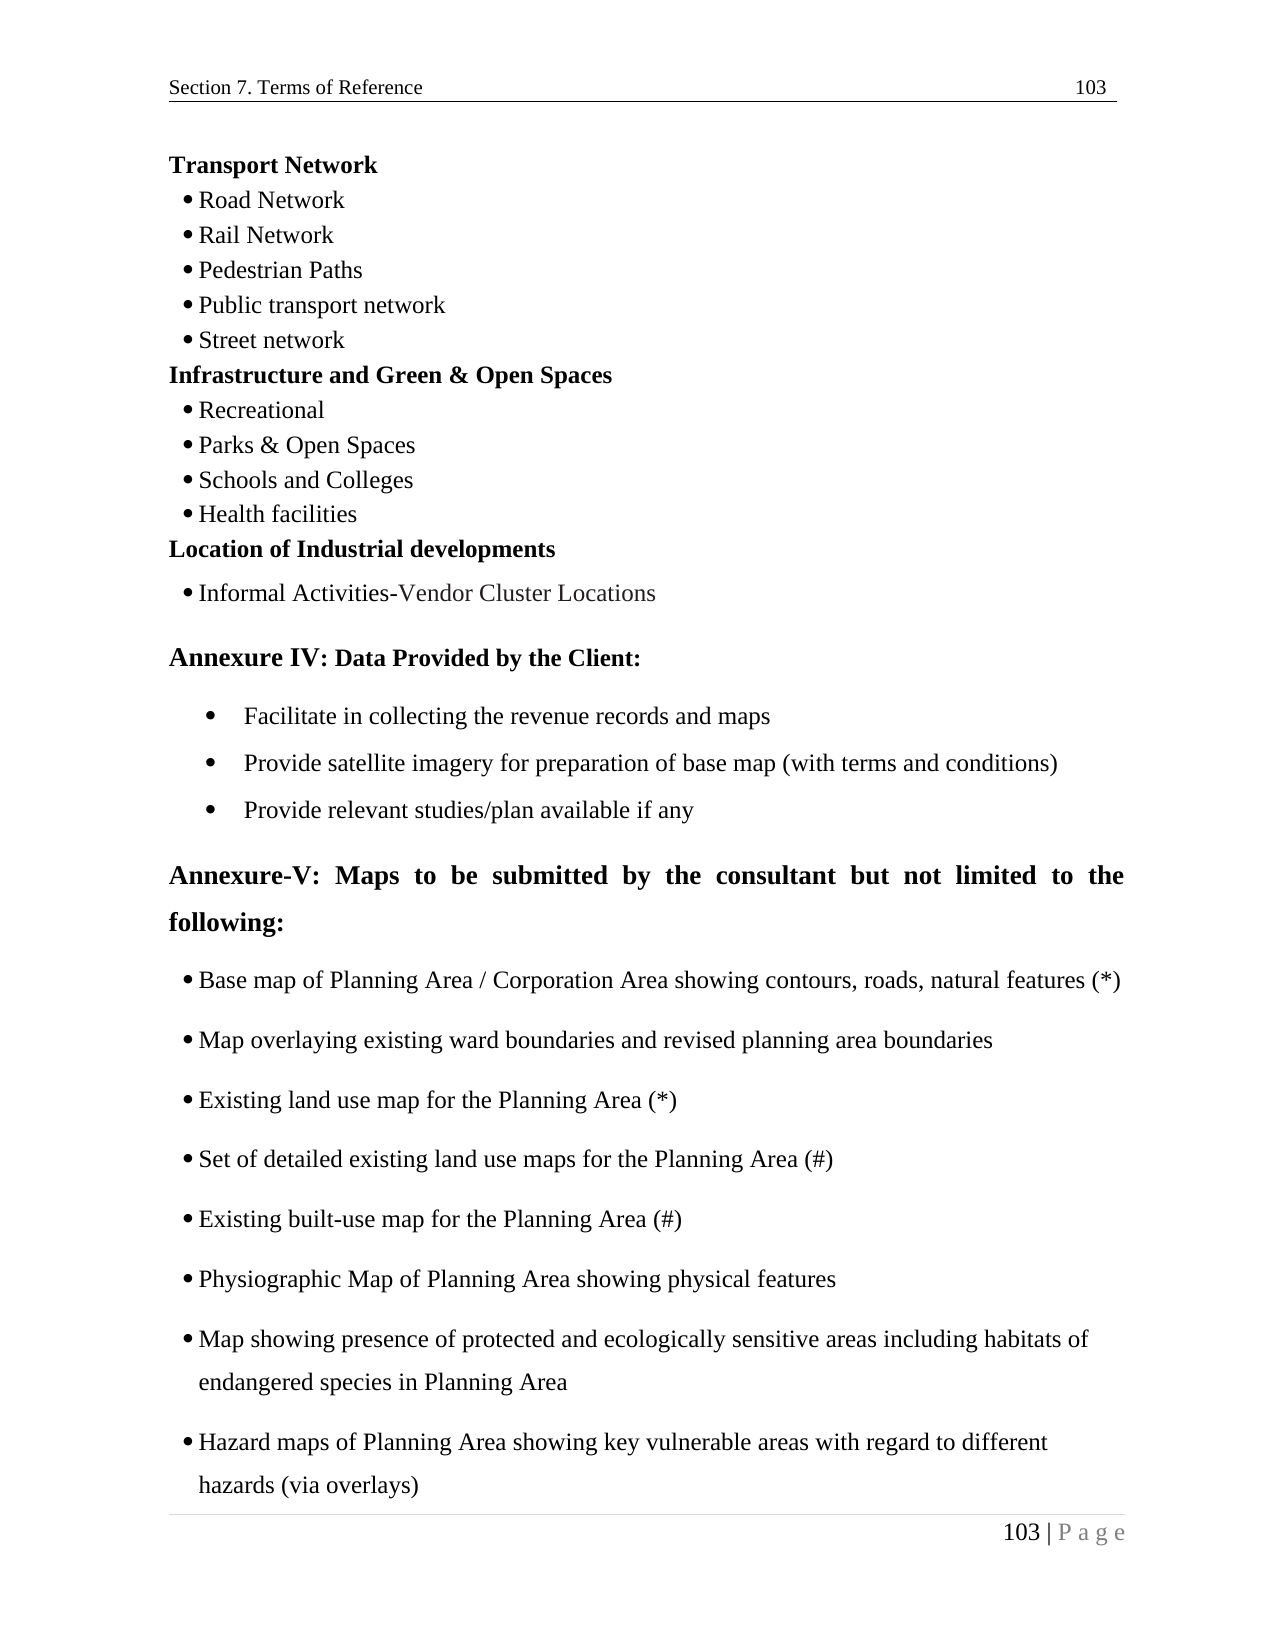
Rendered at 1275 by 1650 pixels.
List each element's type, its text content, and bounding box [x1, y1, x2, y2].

list Base map of Planning Area / Corporation Area showing contours, roads, natural features (*) [183, 965, 1125, 994]
list Rail Network [183, 220, 1125, 249]
list Provide relevant studies/plan available if any [206, 795, 1125, 824]
list Facilitate in collecting the revenue records and maps [206, 701, 1125, 729]
list Schools and Colleges [183, 465, 1125, 493]
list Map overlaying existing ward boundaries and revised planning area boundaries [183, 1025, 1125, 1054]
text Infrastructure and Green & Open Spaces [169, 360, 1125, 388]
list Pedestrian Paths [183, 255, 1125, 284]
list Map showing presence of protected and ecologically sensitive areas including habitats of endangered species in Planning Area [183, 1324, 1125, 1396]
list Hazard maps of Planning Area showing key vulnerable areas with regard to different hazards (via overlays) [183, 1427, 1125, 1499]
list Informal Activities-Vendor Cluster Locations [183, 578, 1125, 606]
list Recreational [183, 395, 1125, 424]
list Set of detailed existing land use maps for the Planning Area (#) [183, 1144, 1125, 1173]
list Road Network [183, 185, 1125, 214]
text Annexure IV: Data Provided by the Client: [169, 642, 1125, 673]
list Physiographic Map of Planning Area showing physical features [183, 1264, 1125, 1293]
list Public transport network [183, 290, 1125, 319]
list Parks & Open Spaces [183, 430, 1125, 458]
text Annexure-V: Maps to be submitted by the consultant but not limited to the following: [169, 859, 1125, 937]
list Existing land use map for the Planning Area (*) [183, 1085, 1125, 1113]
list Street network [183, 325, 1125, 353]
text Transport Network [169, 150, 1125, 179]
text Location of Industrial developments [169, 534, 1125, 563]
list Health facilities [183, 499, 1125, 528]
list Provide satellite imagery for preparation of base map (with terms and conditions) [206, 748, 1125, 777]
list Existing built-use map for the Planning Area (#) [183, 1204, 1125, 1233]
